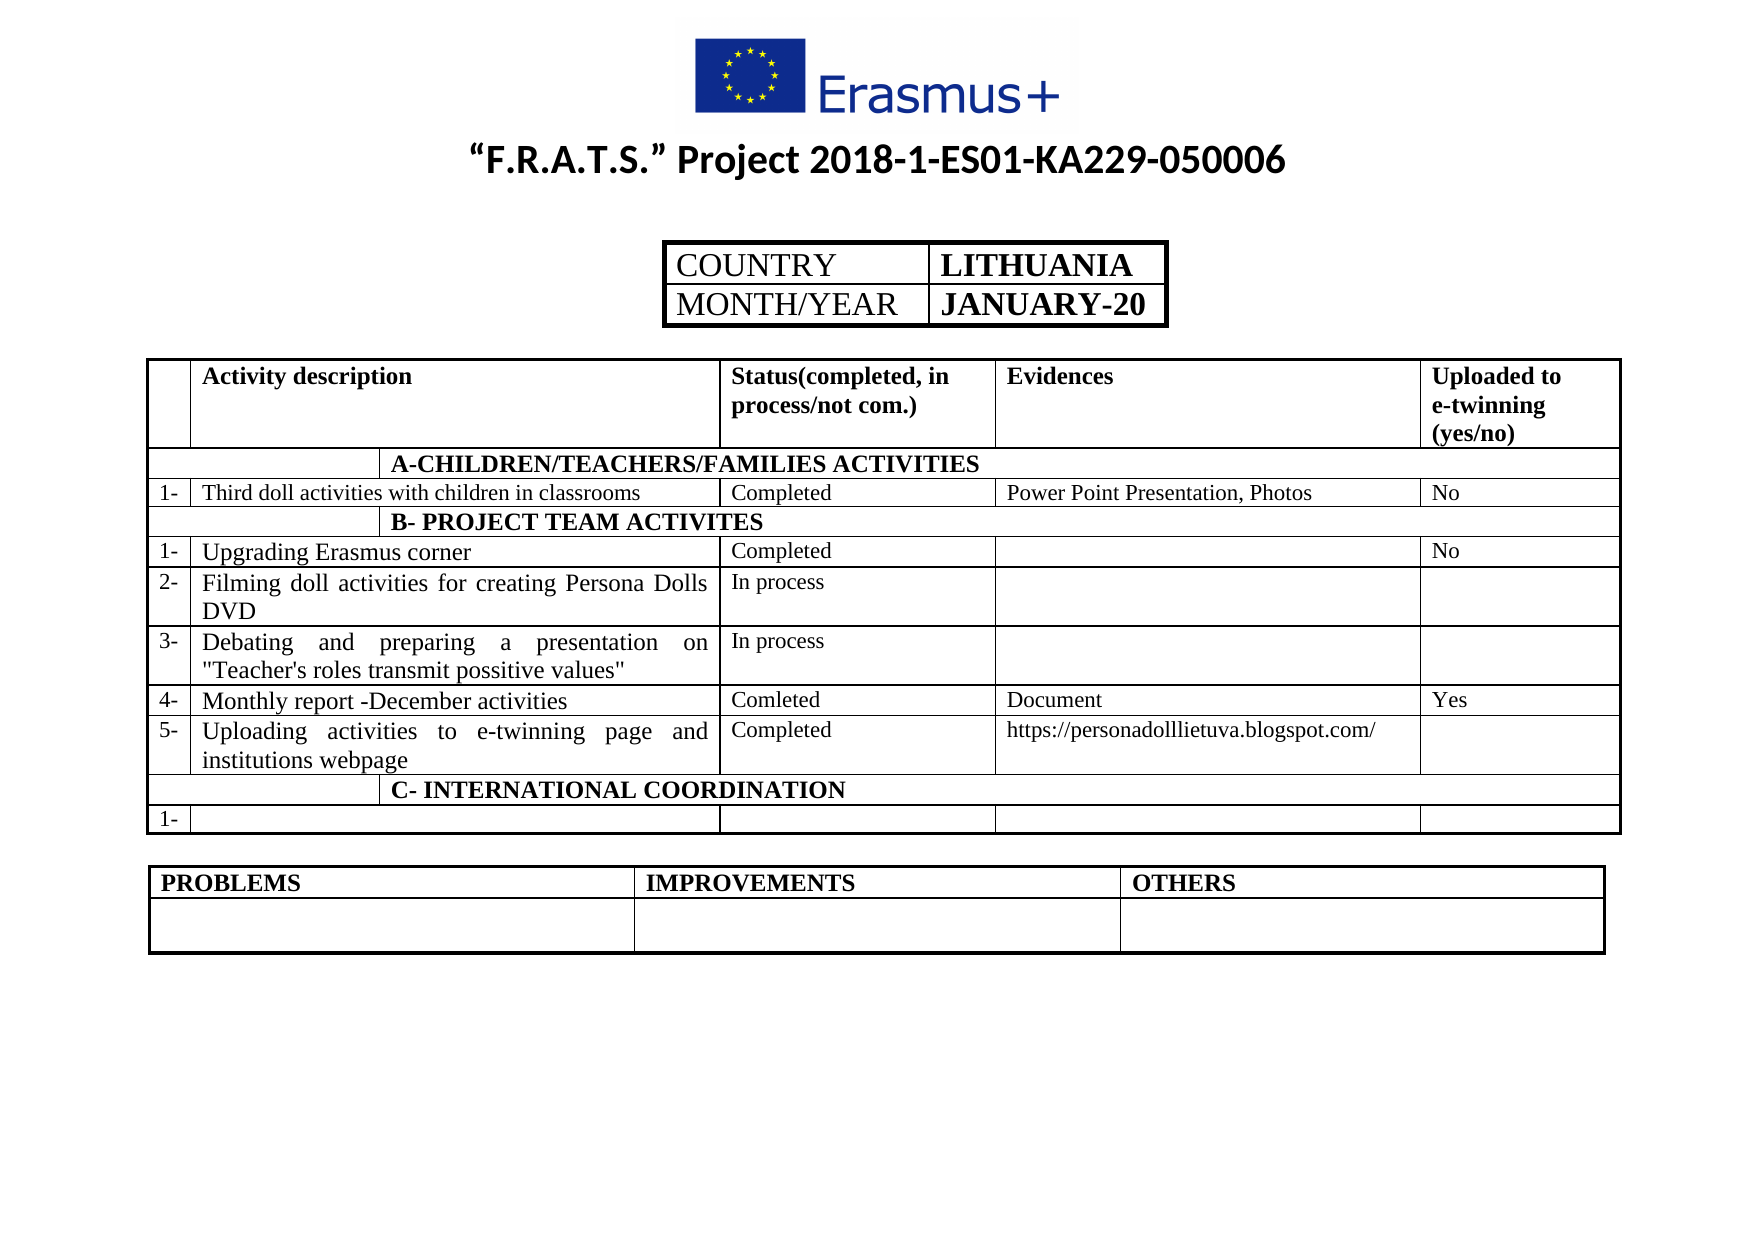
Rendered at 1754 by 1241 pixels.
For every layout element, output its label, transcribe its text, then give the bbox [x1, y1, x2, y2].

table_cell [635, 899, 1120, 951]
table_cell In process [721, 627, 995, 684]
table_cell MONTH/YEAR [667, 285, 928, 323]
table_cell Debating and preparing a presentation on "Teacher's roles transmit possitive values" [191, 627, 719, 684]
picture [674, 17, 1080, 134]
table_cell [1421, 627, 1619, 684]
table_cell [1121, 899, 1603, 951]
table_header [149, 361, 190, 447]
table_header LITHUANIA [930, 245, 1164, 283]
table_cell Document [996, 686, 1420, 714]
table_cell Comleted [721, 686, 995, 714]
table_cell 1- [149, 806, 190, 832]
table_cell [996, 537, 1420, 566]
table_cell No [1421, 479, 1619, 506]
table_header Activity description [191, 361, 719, 447]
table_cell Monthly report -December activities [191, 686, 719, 714]
table_cell Third doll activities with children in classrooms [191, 479, 719, 506]
table_cell 1- [149, 537, 190, 566]
table_cell No [1421, 537, 1619, 566]
table_cell A-CHILDREN/TEACHERS/FAMILIES ACTIVITIES [380, 449, 1619, 478]
table_cell [149, 449, 379, 478]
table_cell [149, 775, 379, 804]
table_cell B- PROJECT TEAM ACTIVITES [380, 507, 1619, 536]
table_cell 2- [149, 568, 190, 625]
table_cell In process [721, 568, 995, 625]
table_cell 3- [149, 627, 190, 684]
table_header Uploaded to e-twinning (yes/no) [1421, 361, 1619, 447]
table_cell [191, 806, 719, 832]
table_cell 4- [149, 686, 190, 714]
table_cell Uploading activities to e-twinning page and institutions webpage [191, 716, 719, 774]
table_cell 5- [149, 716, 190, 774]
table_cell Power Point Presentation, Photos [996, 479, 1420, 506]
table_cell Yes [1421, 686, 1619, 714]
table_cell [1421, 568, 1619, 625]
table_header PROBLEMS [151, 868, 634, 897]
table_cell [151, 899, 634, 951]
table_header Evidences [996, 361, 1420, 447]
table_cell [721, 806, 995, 832]
table_cell Completed [721, 537, 995, 566]
table_header COUNTRY [667, 245, 928, 283]
table_cell C- INTERNATIONAL COORDINATION [380, 775, 1619, 804]
table_header IMPROVEMENTS [635, 868, 1120, 897]
table_header Status(completed, in process/not com.) [721, 361, 995, 447]
table_cell [1421, 716, 1619, 774]
table_cell Completed [721, 716, 995, 774]
table_cell JANUARY-20 [930, 285, 1164, 323]
table_cell https://personadolllietuva.blogspot.com/ [996, 716, 1420, 774]
table_cell Filming doll activities for creating Persona Dolls DVD [191, 568, 719, 625]
table_cell 1- [149, 479, 190, 506]
table_cell [149, 507, 379, 536]
table_cell [996, 568, 1420, 625]
table_cell Completed [721, 479, 995, 506]
table_cell [996, 806, 1420, 832]
table_cell Upgrading Erasmus corner [191, 537, 719, 566]
table_header OTHERS [1121, 868, 1603, 897]
table_cell [996, 627, 1420, 684]
table_cell [1421, 806, 1619, 832]
